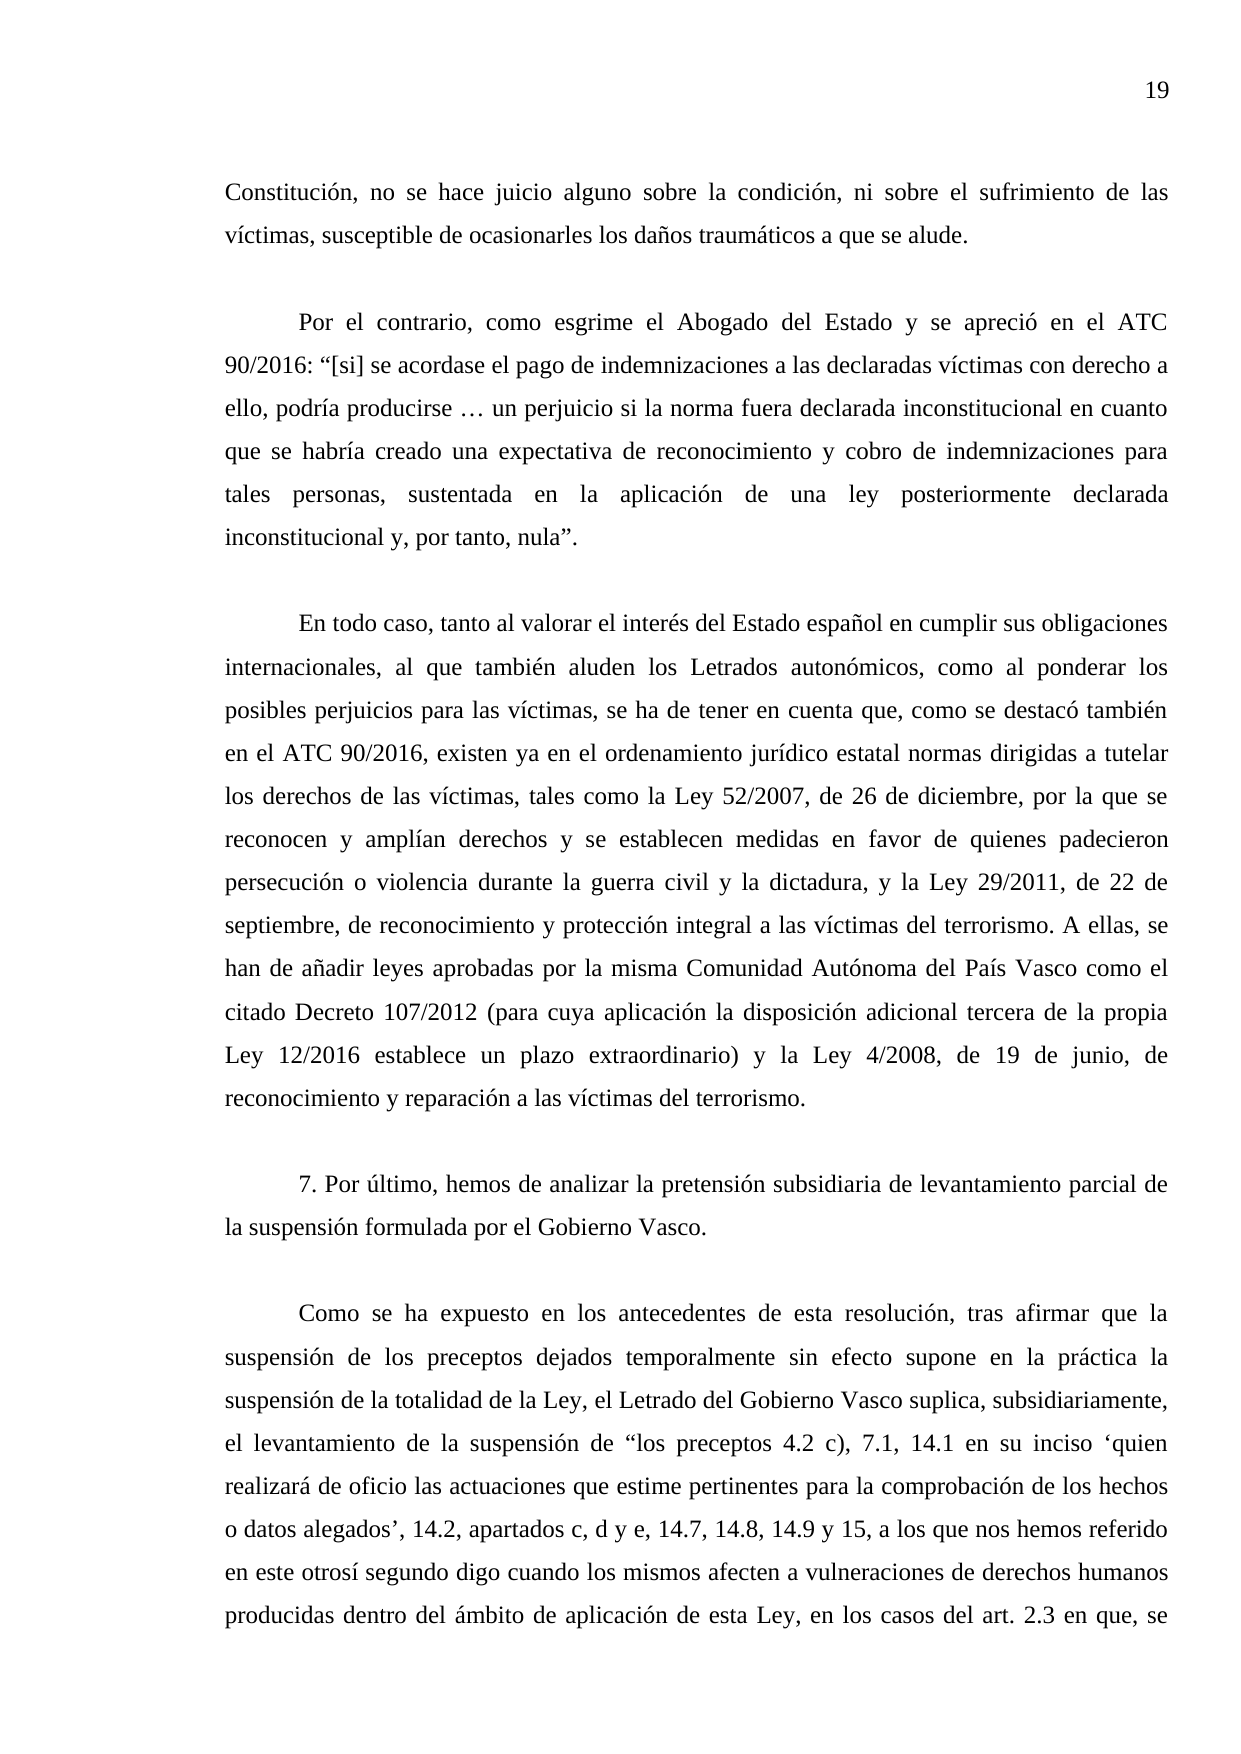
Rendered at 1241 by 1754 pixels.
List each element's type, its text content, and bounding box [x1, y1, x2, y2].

text En todo caso, tanto al valorar el interés del Estado español en cumplir sus obligaciones internacionales, al que también aluden los Letrados autonómicos, como al ponderar los posibles perjuicios para las víctimas, se ha de tener en cuenta que, como se destacó también en el ATC 90/2016, existen ya en el ordenamiento jurídico estatal normas dirigidas a tutelar los derechos de las víctimas, tales como la Ley 52/2007, de 26 de diciembre, por la que se reconocen y amplían derechos y se establecen medidas en favor de quienes padecieron persecución o violencia durante la guerra civil y la dictadura, y la Ley 29/2011, de 22 de septiembre, de reconocimiento y protección integral a las víctimas del terrorismo. A ellas, se han de añadir leyes aprobadas por la misma Comunidad Autónoma del País Vasco como el citado Decreto 107/2012 (para cuya aplicación la disposición adicional tercera de la propia Ley 12/2016 establece un plazo extraordinario) y la Ley 4/2008, de 19 de junio, de reconocimiento y reparación a las víctimas del terrorismo. [224, 608, 1169, 1112]
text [224, 1298, 1169, 1629]
text Por el contrario, como esgrime el Abogado del Estado y se apreció en el ATC 90/2016: “[si] se acordase el pago de indemnizaciones a las declaradas víctimas con derecho a ello, podría producirse … un perjuicio si la norma fuera declarada inconstitucional en cuanto que se habría creado una expectativa de reconocimiento y cobro de indemnizaciones para tales personas, sustentada en la aplicación de una ley posteriormente declarada inconstitucional y, por tanto, nula”. [224, 307, 1169, 551]
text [224, 177, 1169, 249]
text 7. Por último, hemos de analizar la pretensión subsidiaria de levantamiento parcial de la suspensión formulada por el Gobierno Vasco. [224, 1169, 1169, 1241]
